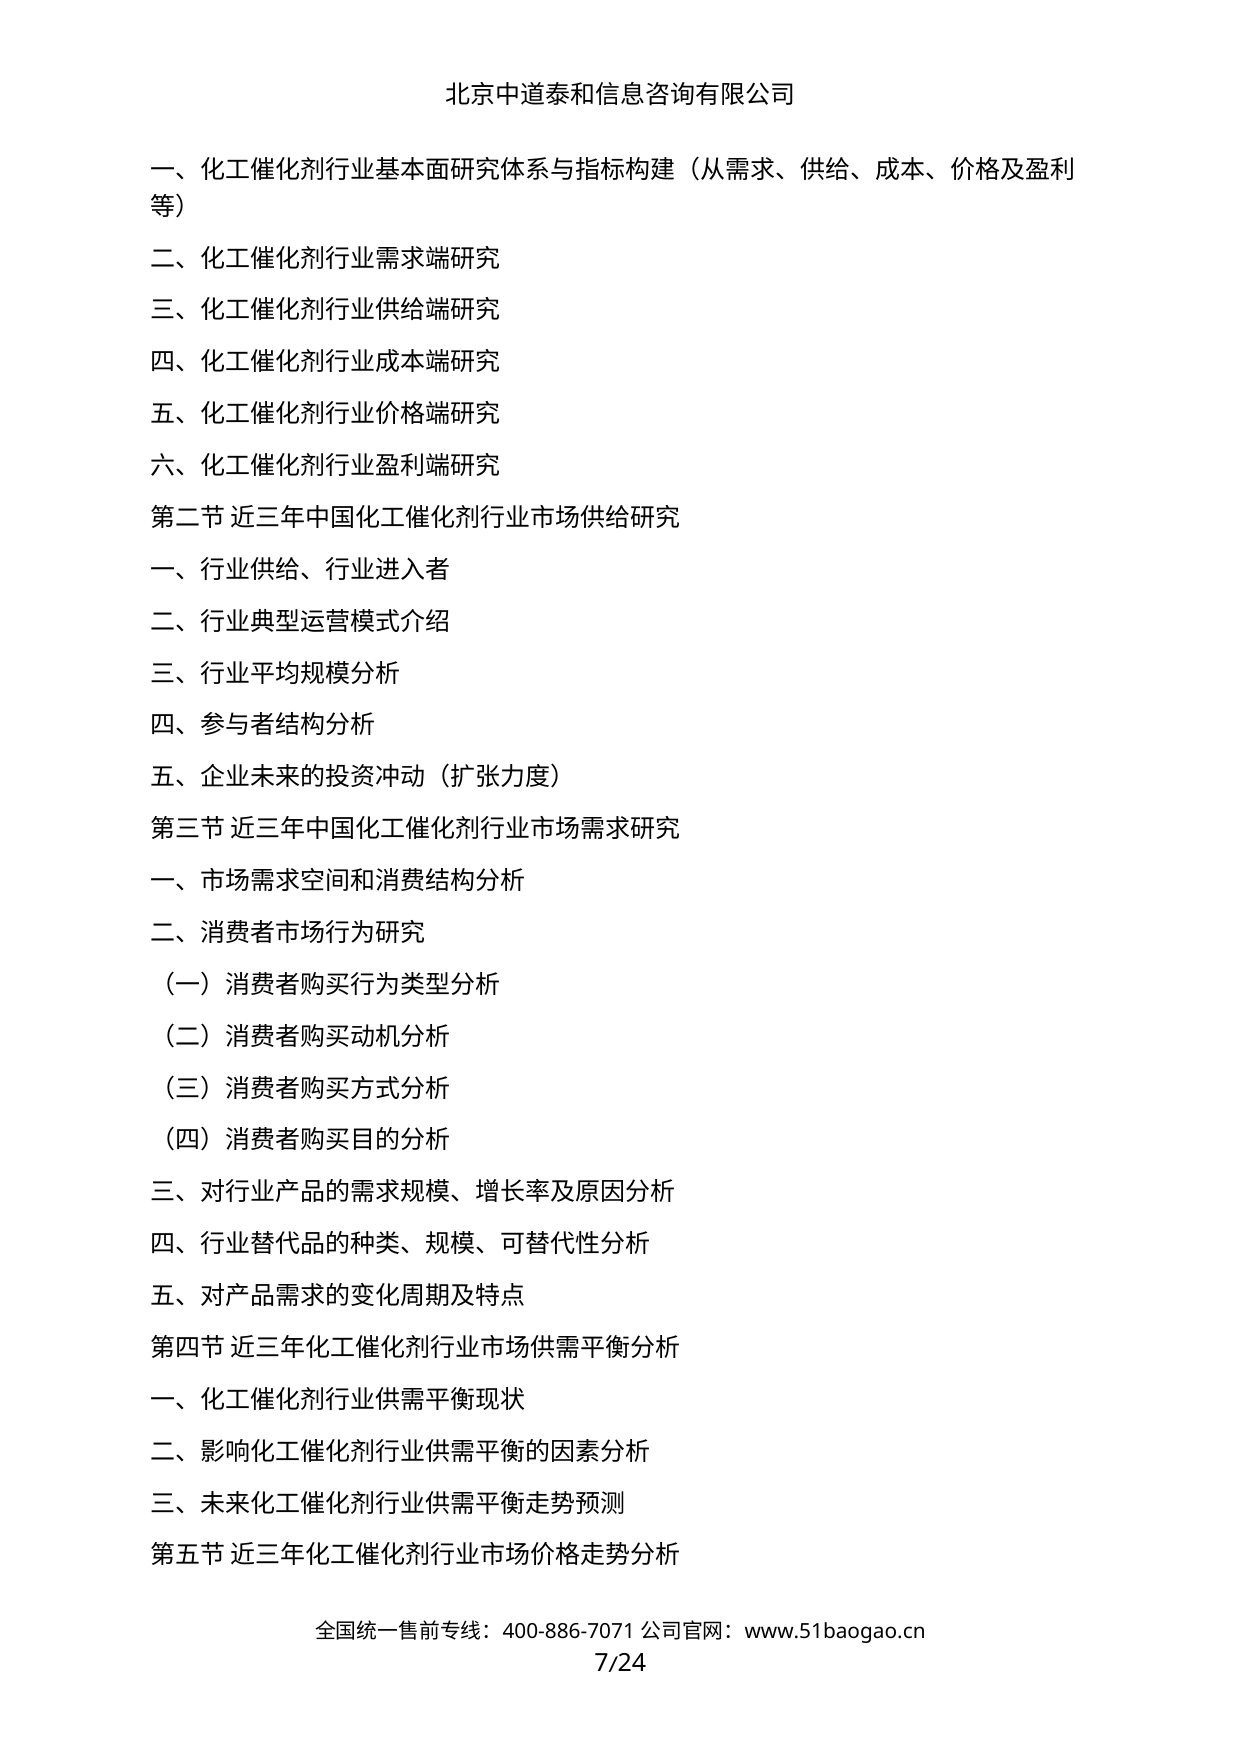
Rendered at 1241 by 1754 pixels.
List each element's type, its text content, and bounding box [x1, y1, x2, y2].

text 第四节 近三年化工催化剂行业市场供需平衡分析 [150, 1327, 1090, 1364]
text （三）消费者购买方式分析 [150, 1068, 1090, 1104]
text 四、行业替代品的种类、规模、可替代性分析 [150, 1224, 1090, 1260]
text 二、消费者市场行为研究 [150, 912, 1090, 949]
text 五、对产品需求的变化周期及特点 [150, 1276, 1090, 1312]
text 三、未来化工催化剂行业供需平衡走势预测 [150, 1483, 1090, 1519]
text 第五节 近三年化工催化剂行业市场价格走势分析 [150, 1535, 1090, 1571]
text 一、市场需求空间和消费结构分析 [150, 861, 1090, 897]
text （一）消费者购买行为类型分析 [150, 964, 1090, 1001]
text 五、企业未来的投资冲动（扩张力度） [150, 757, 1090, 793]
text （二）消费者购买动机分析 [150, 1016, 1090, 1052]
text （四）消费者购买目的分析 [150, 1120, 1090, 1156]
text 四、化工催化剂行业成本端研究 [150, 342, 1090, 378]
text 三、对行业产品的需求规模、增长率及原因分析 [150, 1172, 1090, 1208]
text 二、行业典型运营模式介绍 [150, 601, 1090, 637]
text 四、参与者结构分析 [150, 705, 1090, 741]
text 一、行业供给、行业进入者 [150, 549, 1090, 586]
text 第二节 近三年中国化工催化剂行业市场供给研究 [150, 497, 1090, 534]
text 六、化工催化剂行业盈利端研究 [150, 446, 1090, 482]
text 三、行业平均规模分析 [150, 653, 1090, 689]
text 二、化工催化剂行业需求端研究 [150, 238, 1090, 274]
text 第三节 近三年中国化工催化剂行业市场需求研究 [150, 809, 1090, 845]
text 五、化工催化剂行业价格端研究 [150, 394, 1090, 430]
text 三、化工催化剂行业供给端研究 [150, 290, 1090, 326]
text 一、化工催化剂行业基本面研究体系与指标构建（从需求、供给、成本、价格及盈利等） [150, 150, 1090, 222]
text 一、化工催化剂行业供需平衡现状 [150, 1379, 1090, 1416]
text 二、影响化工催化剂行业供需平衡的因素分析 [150, 1431, 1090, 1467]
